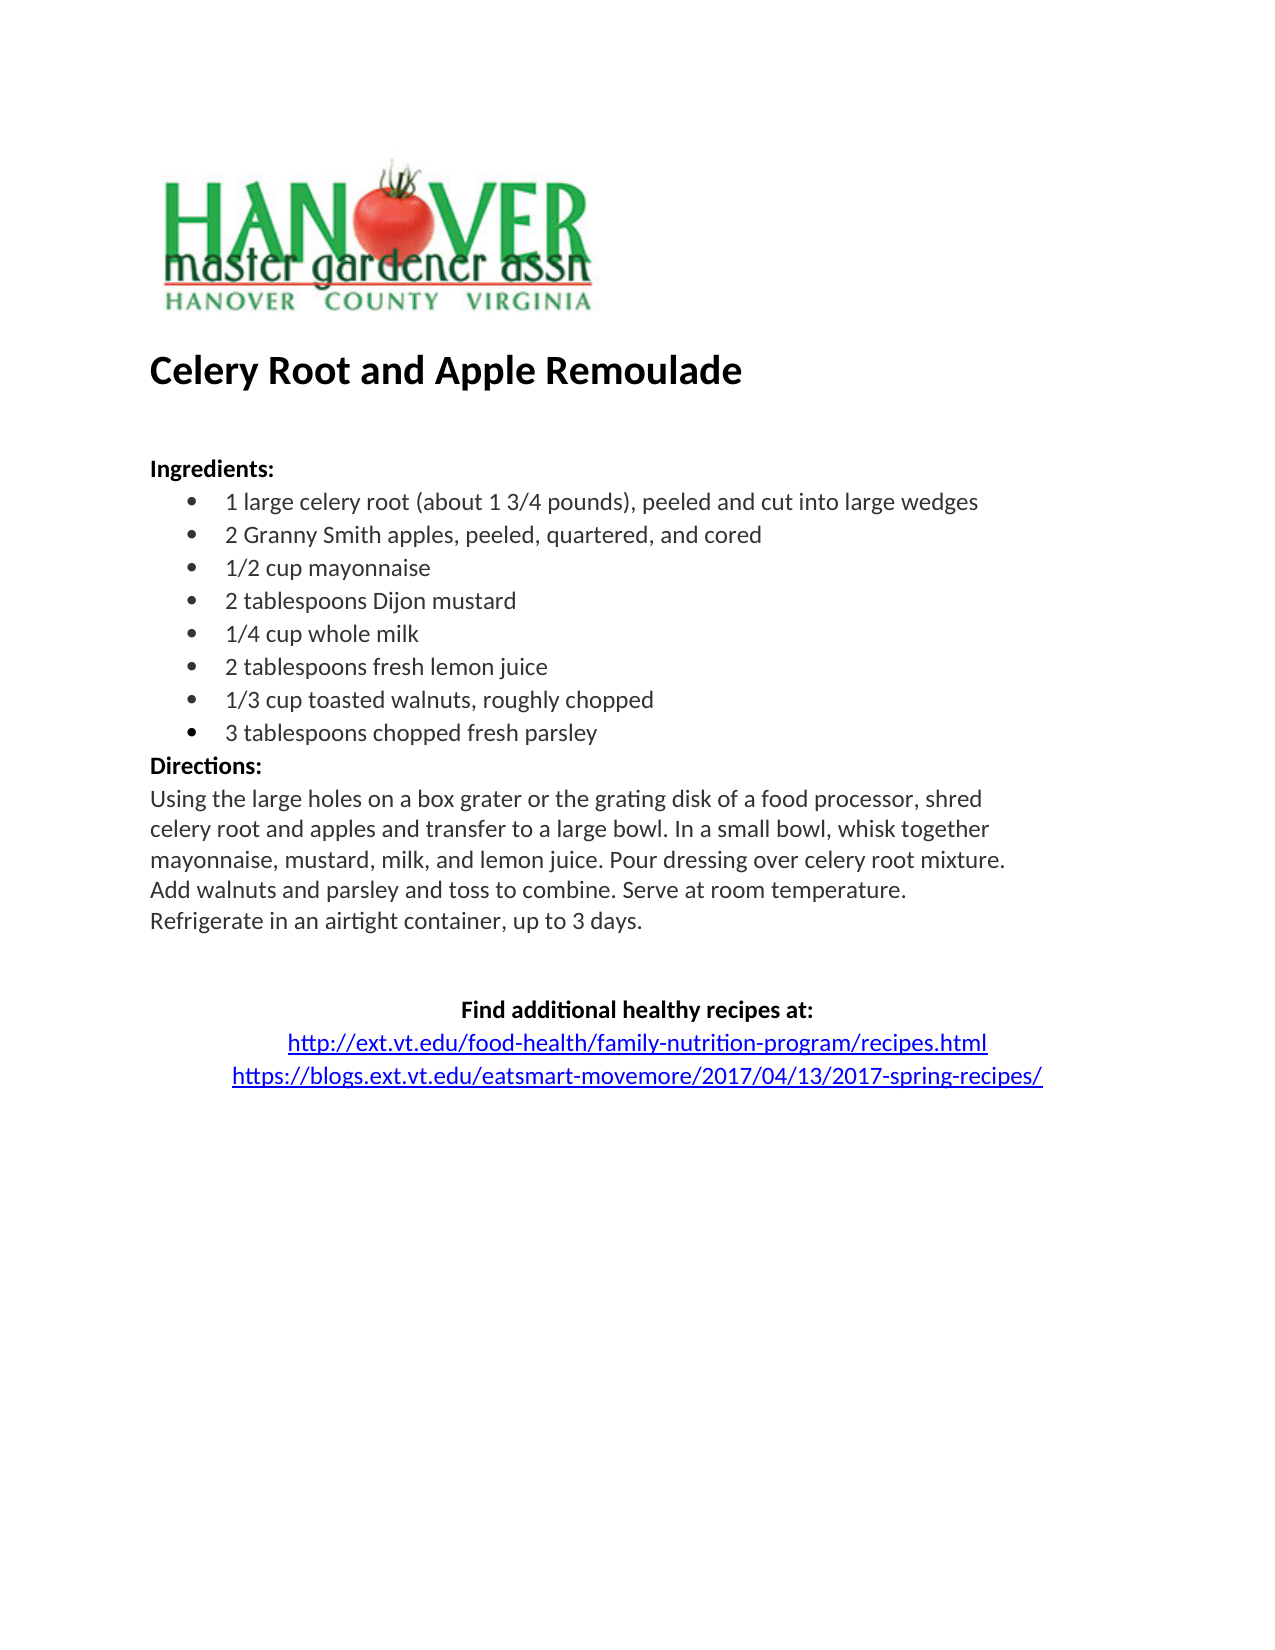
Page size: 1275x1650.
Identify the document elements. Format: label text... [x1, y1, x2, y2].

list 1/3 cup toasted walnuts, roughly chopped [187, 684, 1125, 714]
text http://ext.vt.edu/food-health/family-nutrition-program/recipes.html [150, 1027, 1125, 1057]
text Directions: [150, 750, 1125, 780]
text mayonnaise, mustard, milk, and lemon juice. Pour dressing over celery root mixture. [150, 844, 1125, 874]
text https://blogs.ext.vt.edu/eatsmart-movemore/2017/04/13/2017-spring-recipes/ [150, 1060, 1125, 1090]
list 2 tablespoons fresh lemon juice [187, 651, 1125, 682]
list 1/2 cup mayonnaise [187, 552, 1125, 583]
text Celery Root and Apple Remoulade [150, 344, 1125, 395]
list 2 Granny Smith apples, peeled, quartered, and cored [187, 519, 1125, 550]
text Find additional healthy recipes at: [150, 994, 1125, 1024]
list 2 tablespoons Dijon mustard [187, 585, 1125, 616]
text Using the large holes on a box grater or the grating disk of a food processor, shred [150, 783, 1125, 813]
list 1/4 cup whole milk [187, 618, 1125, 649]
text Ingredients: [150, 454, 1125, 484]
list 1 large celery root (about 1 3/4 pounds), peeled and cut into large wedges [187, 487, 1125, 517]
text Add walnuts and parsley and toss to combine. Serve at room temperature. [150, 874, 1125, 905]
text Refrigerate in an airtight container, up to 3 days. [150, 905, 1125, 935]
picture [150, 150, 608, 325]
text celery root and apples and transfer to a large bowl. In a small bowl, whisk together [150, 813, 1125, 844]
list 3 tablespoons chopped fresh parsley [187, 717, 1125, 747]
